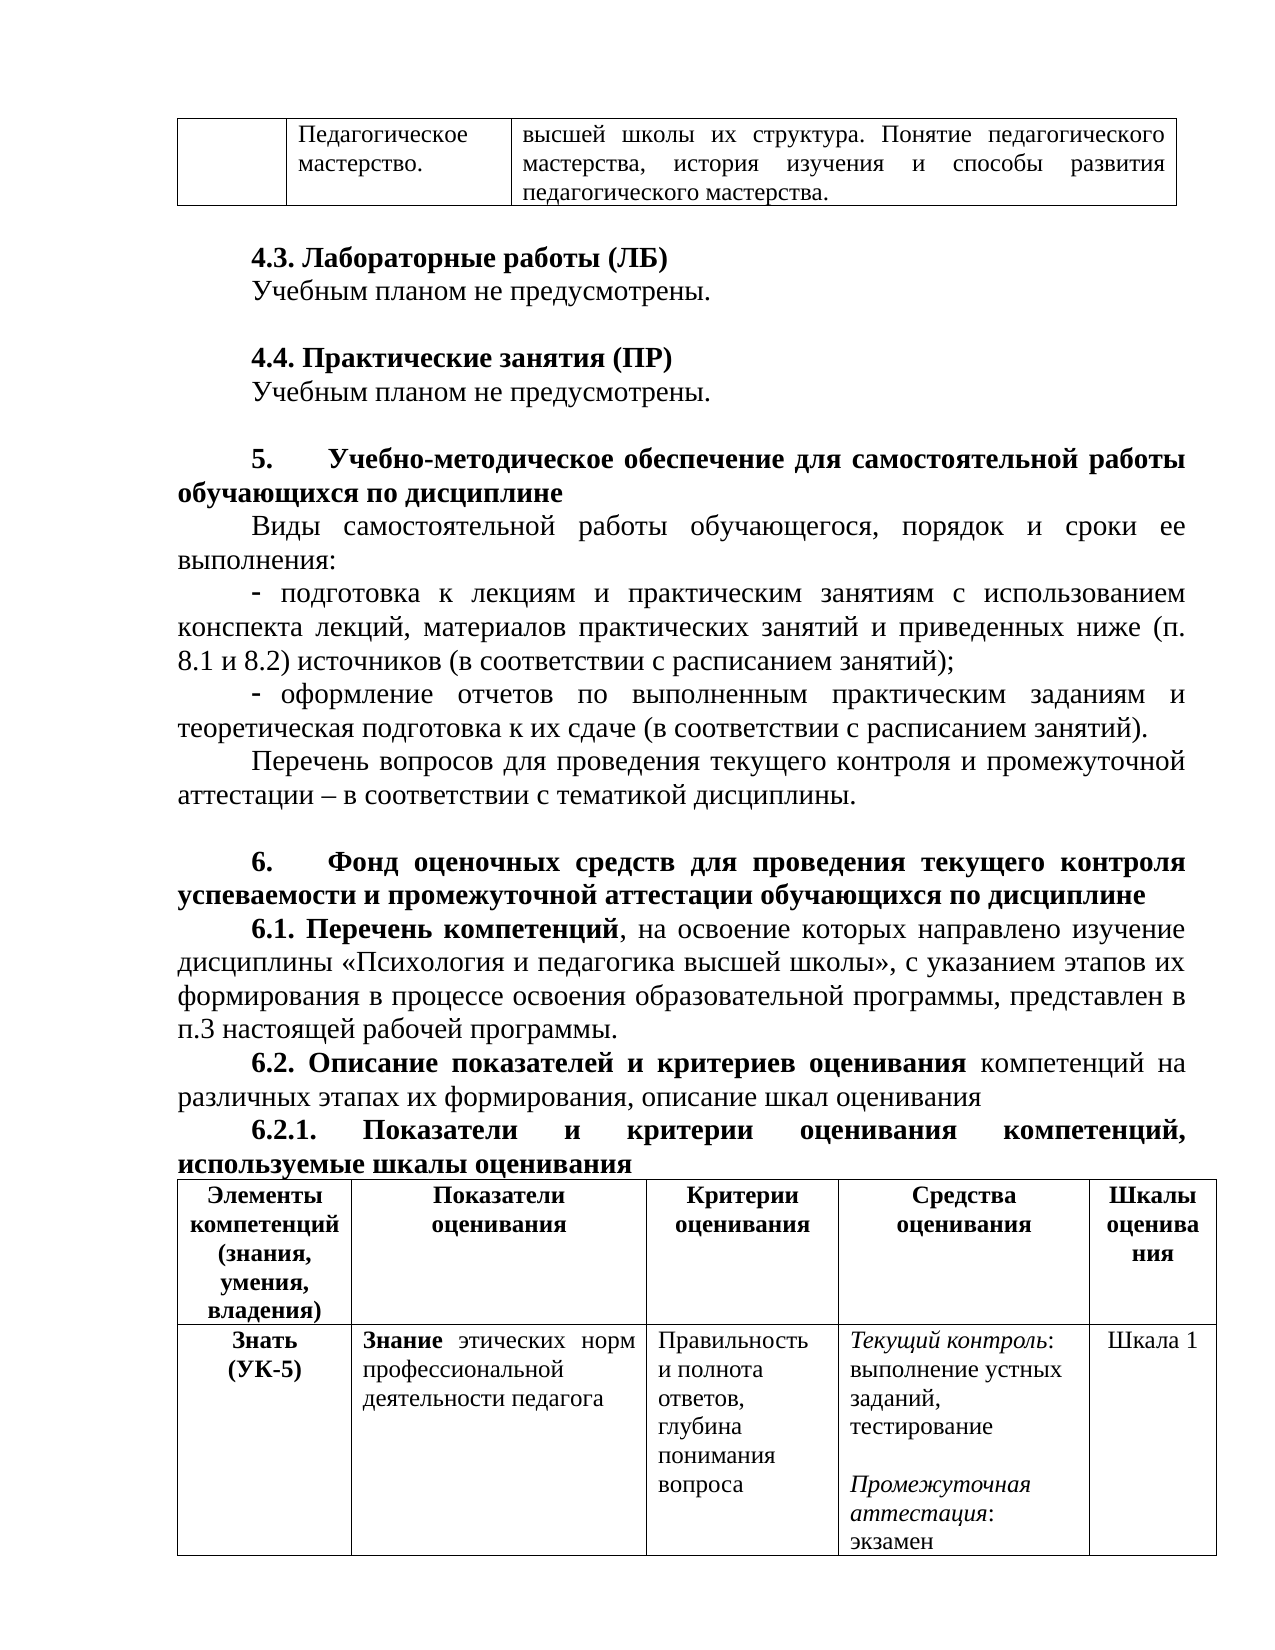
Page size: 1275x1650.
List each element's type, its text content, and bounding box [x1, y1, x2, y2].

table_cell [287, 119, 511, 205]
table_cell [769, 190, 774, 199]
list Учебно-методическое обеспечение для самостоятельной работы обучающихся по дисциплине [177, 441, 1186, 508]
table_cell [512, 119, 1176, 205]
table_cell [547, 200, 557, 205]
list подготовка к лекциям и практическим занятиям с использованием конспекта лекций, материалов практических занятий и приведенных ниже (п. 8.1 и 8.2) источников (в соответствии с расписанием занятий); [177, 575, 1186, 676]
text Виды самостоятельной работы обучающегося, порядок и сроки ее выполнения: [177, 508, 1186, 575]
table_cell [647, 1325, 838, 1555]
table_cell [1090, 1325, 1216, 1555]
text 4.3. Лабораторные работы (ЛБ) [177, 240, 1186, 273]
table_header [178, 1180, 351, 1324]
text Учебным планом не предусмотрены. [177, 273, 1186, 307]
text 6.2. Описание показателей и критериев оценивания компетенций на различных этапах их формирования, описание шкал оценивания [177, 1045, 1186, 1112]
text Перечень вопросов для проведения текущего контроля и промежуточной аттестации – в соответствии с тематикой дисциплины. [177, 743, 1186, 810]
text 6.1. Перечень компетенций, на освоение которых направлено изучение дисциплины «Психология и педагогика высшей школы», с указанием этапов их формирования в процессе освоения образовательной программы, представлен в п.3 настоящей рабочей программы. [177, 911, 1186, 1045]
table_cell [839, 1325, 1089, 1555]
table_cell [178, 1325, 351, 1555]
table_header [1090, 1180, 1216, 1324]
text 6.2.1. Показатели и критерии оценивания компетенций, используемые шкалы оценивания [177, 1112, 1186, 1179]
list оформление отчетов по выполненным практическим заданиям и теоретическая подготовка к их сдаче (в соответствии с расписанием занятий). [177, 676, 1186, 743]
text 4.4. Практические занятия (ПР) [177, 341, 1186, 374]
text Учебным планом не предусмотрены. [177, 374, 1186, 408]
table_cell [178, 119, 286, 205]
list Фонд оценочных средств для проведения текущего контроля успеваемости и промежуточной аттестации обучающихся по дисциплине [177, 844, 1186, 911]
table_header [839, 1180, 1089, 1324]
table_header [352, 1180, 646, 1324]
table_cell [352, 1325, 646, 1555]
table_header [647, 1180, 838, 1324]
